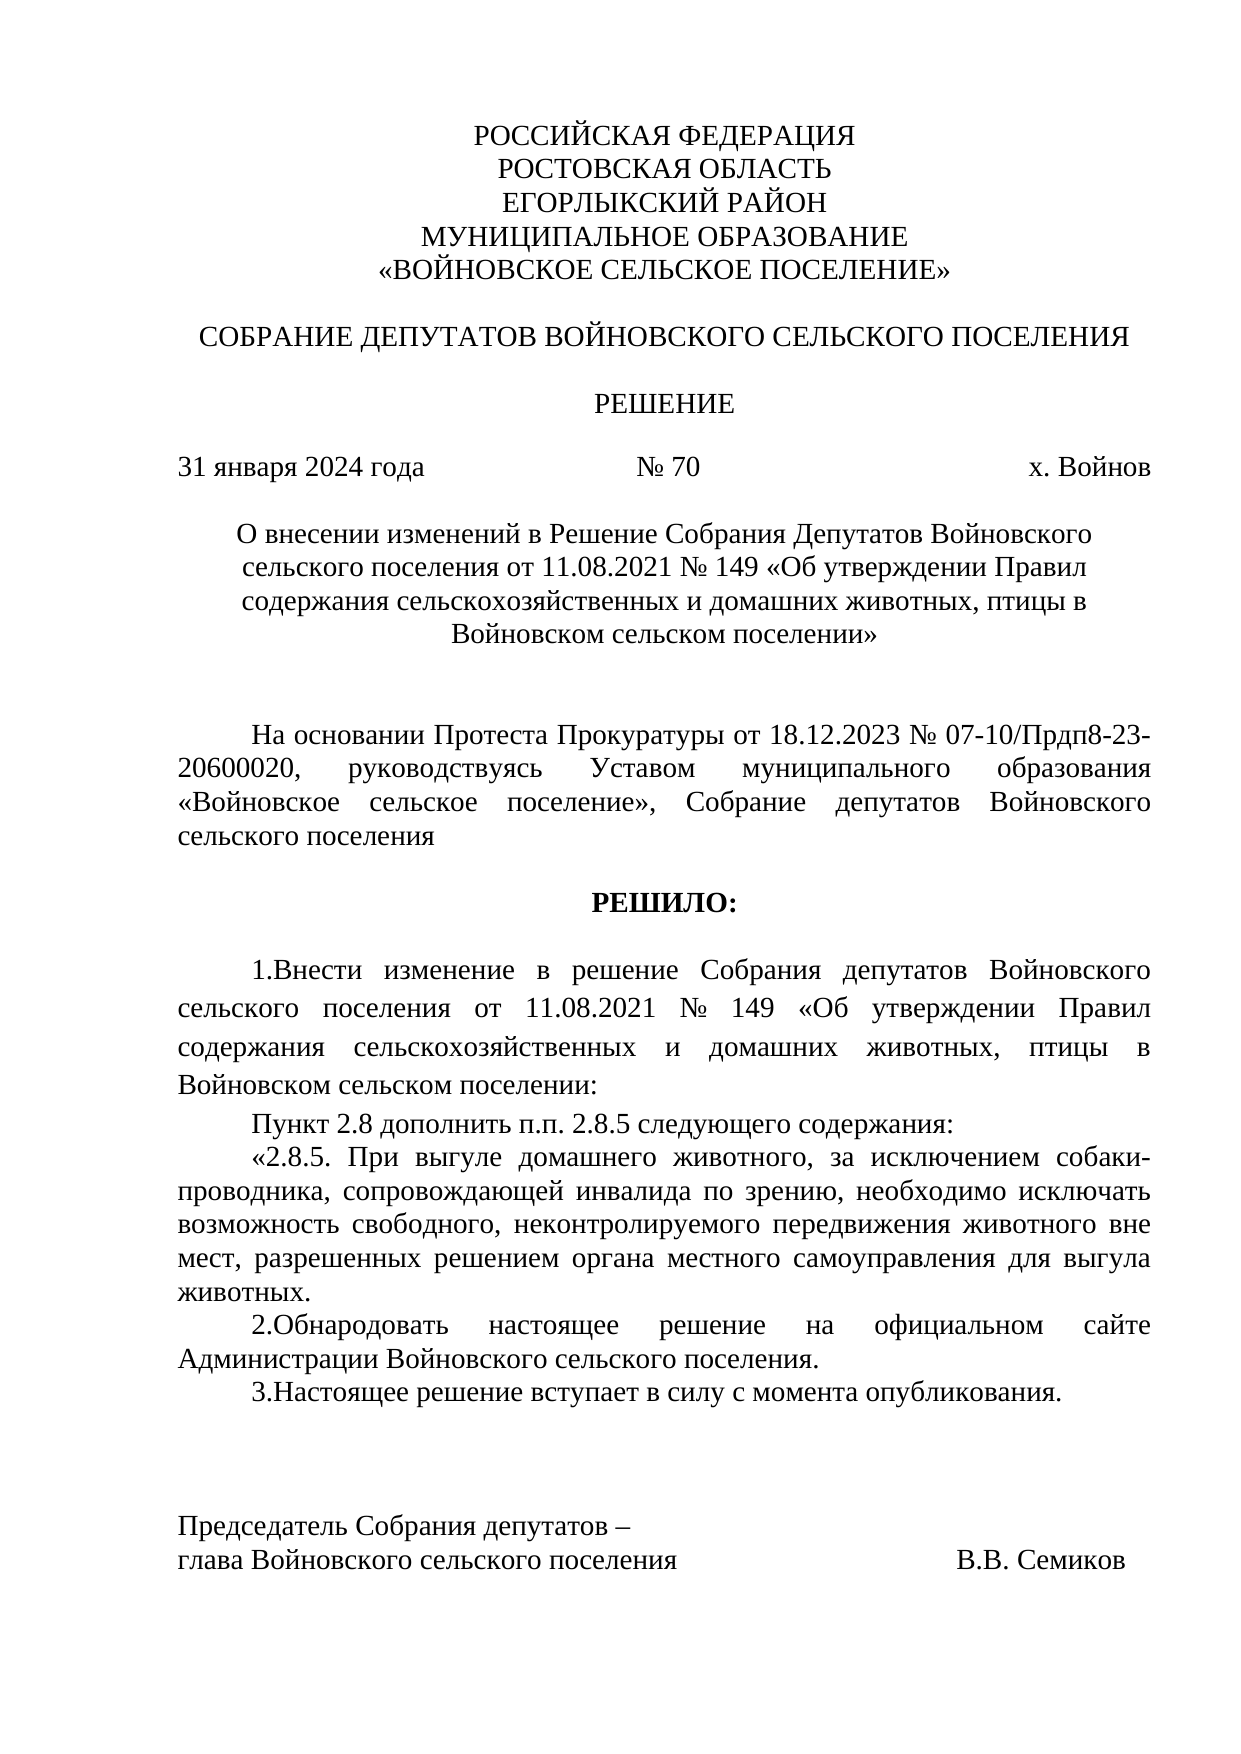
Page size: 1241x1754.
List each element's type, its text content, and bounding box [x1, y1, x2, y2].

table_header Председатель Собрания депутатов – глава Войновского сельского поселения [166, 1475, 709, 1576]
text СОБРАНИЕ ДЕПУТАТОВ ВОЙНОВСКОГО СЕЛЬСКОГО ПОСЕЛЕНИЯ [177, 319, 1152, 353]
text «2.8.5. При выгуле домашнего животного, за исключением собаки-проводника, сопровождающей инвалида по зрению, необходимо исключать возможность свободного, неконтролируемого передвижения животного вне мест, разрешенных решением органа местного самоуправления для выгула животных. [177, 1139, 1152, 1307]
text ЕГОРЛЫКСКИЙ РАЙОН [177, 185, 1152, 219]
text 2.Обнародовать настоящее решение на официальном сайте Администрации Войновского сельского поселения. [177, 1307, 1152, 1374]
text РЕШЕНИЕ [177, 386, 1152, 420]
text РЕШИЛО: [177, 885, 1152, 918]
text МУНИЦИПАЛЬНОЕ ОБРАЗОВАНИЕ [177, 219, 1152, 252]
text 3.Настоящее решение вступает в силу с момента опубликования. [177, 1374, 1152, 1408]
text 31 января 2024 года № 70 х. Войнов [177, 449, 1152, 482]
text О внесении изменений в Решение Собрания Депутатов Войновского сельского поселения от 11.08.2021 № 149 «Об утверждении Правил содержания сельскохозяйственных и домашних животных, птицы в Войновском сельском поселении» [177, 516, 1152, 650]
text На основании Протеста Прокуратуры от 18.12.2023 № 07-10/Прдп8-23-20600020, руководствуясь Уставом муниципального образования «Войновское сельское поселение», Собрание депутатов Войновского сельского поселения [177, 717, 1152, 851]
text 1.Внести изменение в решение Собрания депутатов Войновского сельского поселения от 11.08.2021 № 149 «Об утверждении Правил содержания сельскохозяйственных и домашних животных, птицы в Войновском сельском поселении: [177, 952, 1152, 1101]
text «ВОЙНОВСКОЕ СЕЛЬСКОЕ ПОСЕЛЕНИЕ» [177, 252, 1152, 286]
text РОССИЙСКАЯ ФЕДЕРАЦИЯ [177, 118, 1152, 152]
text Пункт 2.8 дополнить п.п. 2.8.5 следующего содержания: [177, 1106, 1152, 1139]
table_header В.В. Семиков [709, 1475, 1137, 1576]
text РОСТОВСКАЯ ОБЛАСТЬ [177, 152, 1152, 185]
